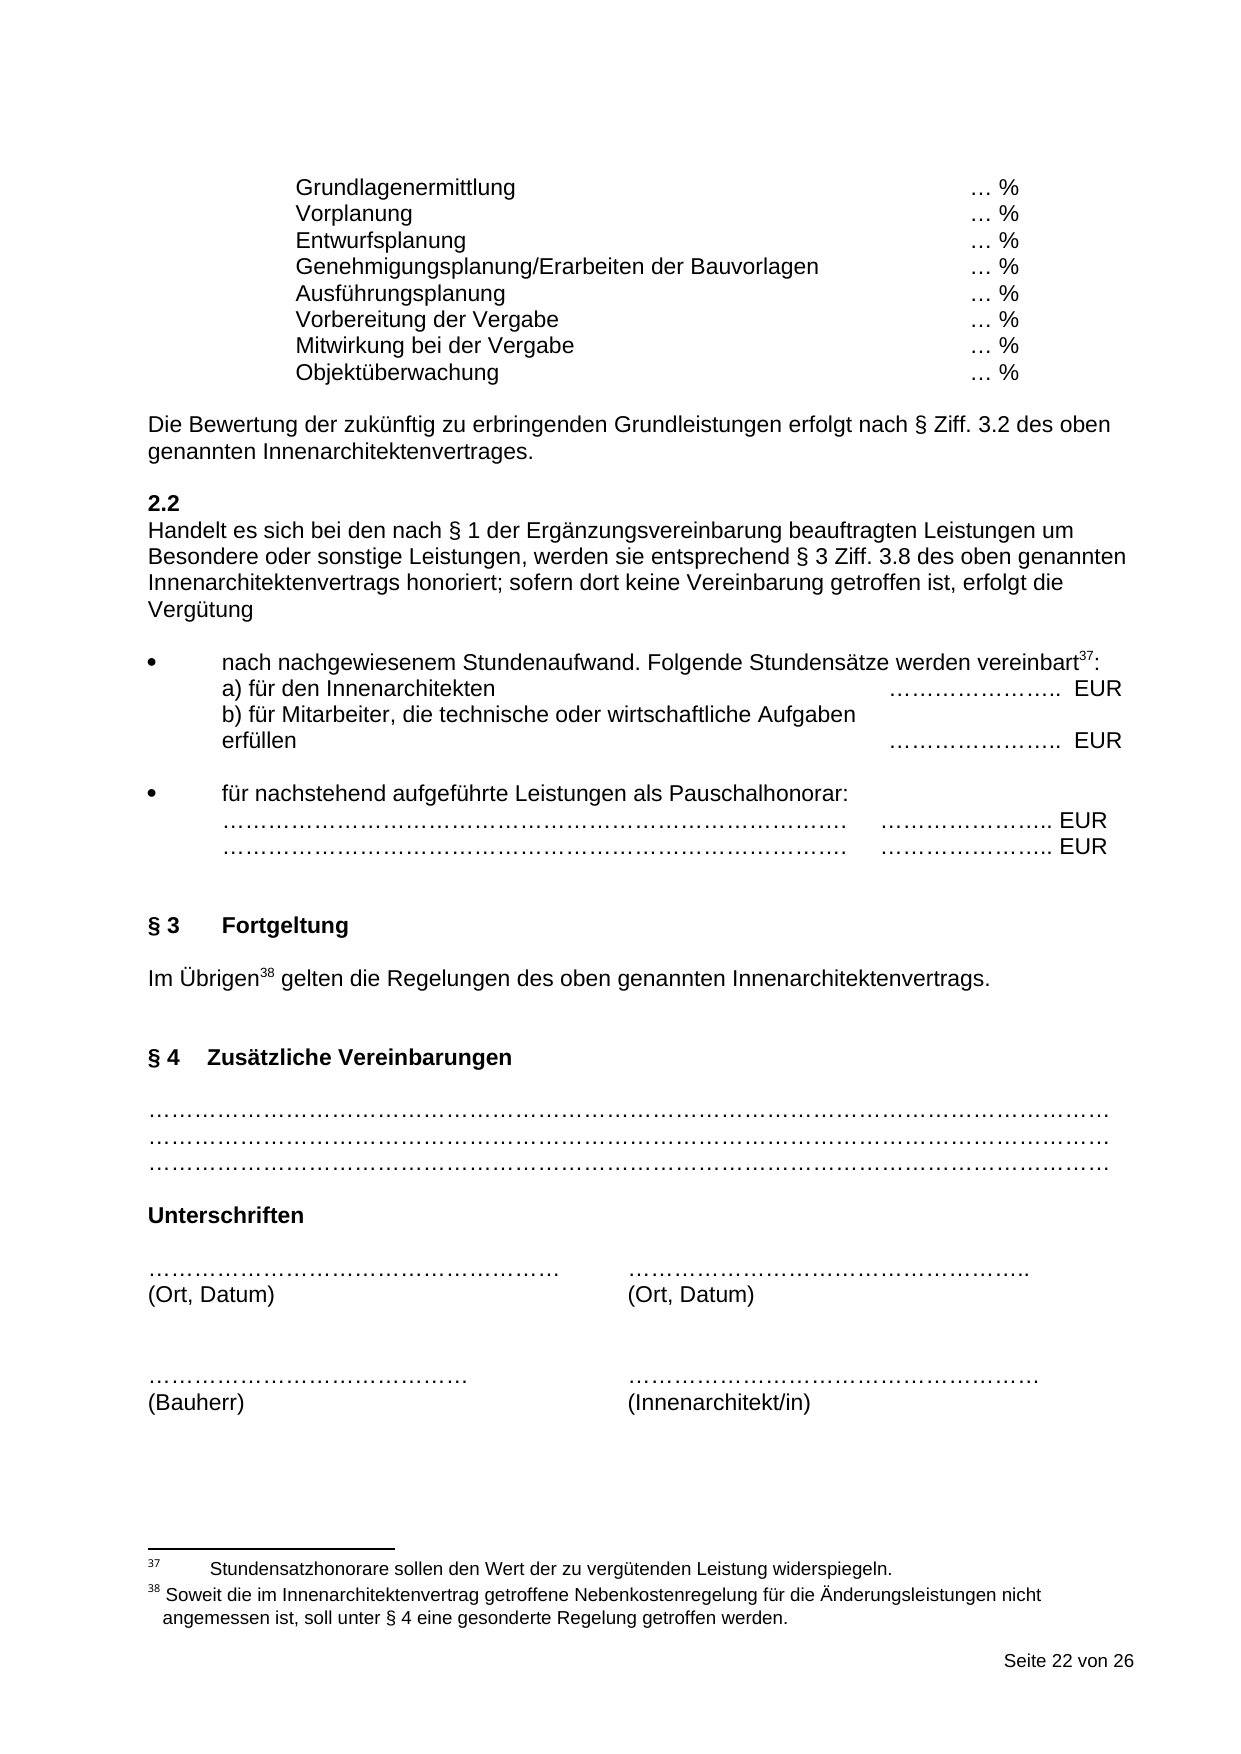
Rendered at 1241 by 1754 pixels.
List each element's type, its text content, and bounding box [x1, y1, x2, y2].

text Handelt es sich bei den nach § 1 der Ergänzungsvereinbarung beauftragten Leistungen um Besondere oder sonstige Leistungen, werden sie entsprechend § 3 Ziff. 3.8 des oben genannten Innenarchitektenvertrags honoriert; sofern dort keine Vereinbarung getroffen ist, erfolgt die Vergütung [148, 517, 1134, 622]
text Im Übrigen gelten die Regelungen des oben genannten Innenarchitektenvertrags. [148, 965, 1134, 991]
text § 3 Fortgeltung [148, 912, 1134, 938]
text § 4 Zusätzliche Vereinbarungen [148, 1044, 1134, 1070]
text ……………………………………………… …………………………………………….. [148, 1254, 1134, 1281]
text Unterschriften [148, 1202, 1134, 1228]
text b) für Mitarbeiter, die technische oder wirtschaftliche Aufgaben erfüllen ………………….. EUR [148, 701, 913, 754]
text a) für den Innenarchitekten ………………….. EUR [148, 675, 1134, 701]
text Entwurfsplanung … % [148, 227, 1134, 253]
text ……………………………………………………………………………………………………………… [148, 1123, 1134, 1149]
text ……………………………………………………………………………………………………………… [148, 1096, 1134, 1123]
text ………………………………………………………………………. ………………….. EUR [222, 807, 1134, 833]
text Vorbereitung der Vergabe … % [148, 306, 1134, 332]
text für nachstehend aufgeführte Leistungen als Pauschalhonorar: [148, 780, 1134, 807]
text Grundlagenermittlung … % [222, 174, 1134, 200]
text Ausführungsplanung … % [148, 279, 1134, 306]
text (Bauherr) (Innenarchitekt/in) [148, 1389, 1134, 1415]
text 2.2 [148, 490, 1134, 517]
text Genehmigungsplanung/Erarbeiten der Bauvorlagen … % [148, 253, 1134, 279]
text ………………………………………………………………………. ………………….. EUR [222, 833, 1134, 859]
text ……………………………………………………………………………………………………………… [148, 1149, 1134, 1176]
text Vorplanung … % [148, 200, 1134, 227]
text Mitwirkung bei der Vergabe … % [148, 332, 1134, 358]
text nach nachgewiesenem Stundenaufwand. Folgende Stundensätze werden vereinbart: [148, 648, 1134, 675]
text …………………………………… ……………………………………………… [148, 1362, 1134, 1389]
text (Ort, Datum) (Ort, Datum) [148, 1281, 1134, 1307]
text Objektüberwachung … % [148, 358, 1134, 385]
text Die Bewertung der zukünftig zu erbringenden Grundleistungen erfolgt nach § Ziff. 3.2 des oben genannten Innenarchitektenvertrages. [148, 411, 1134, 464]
